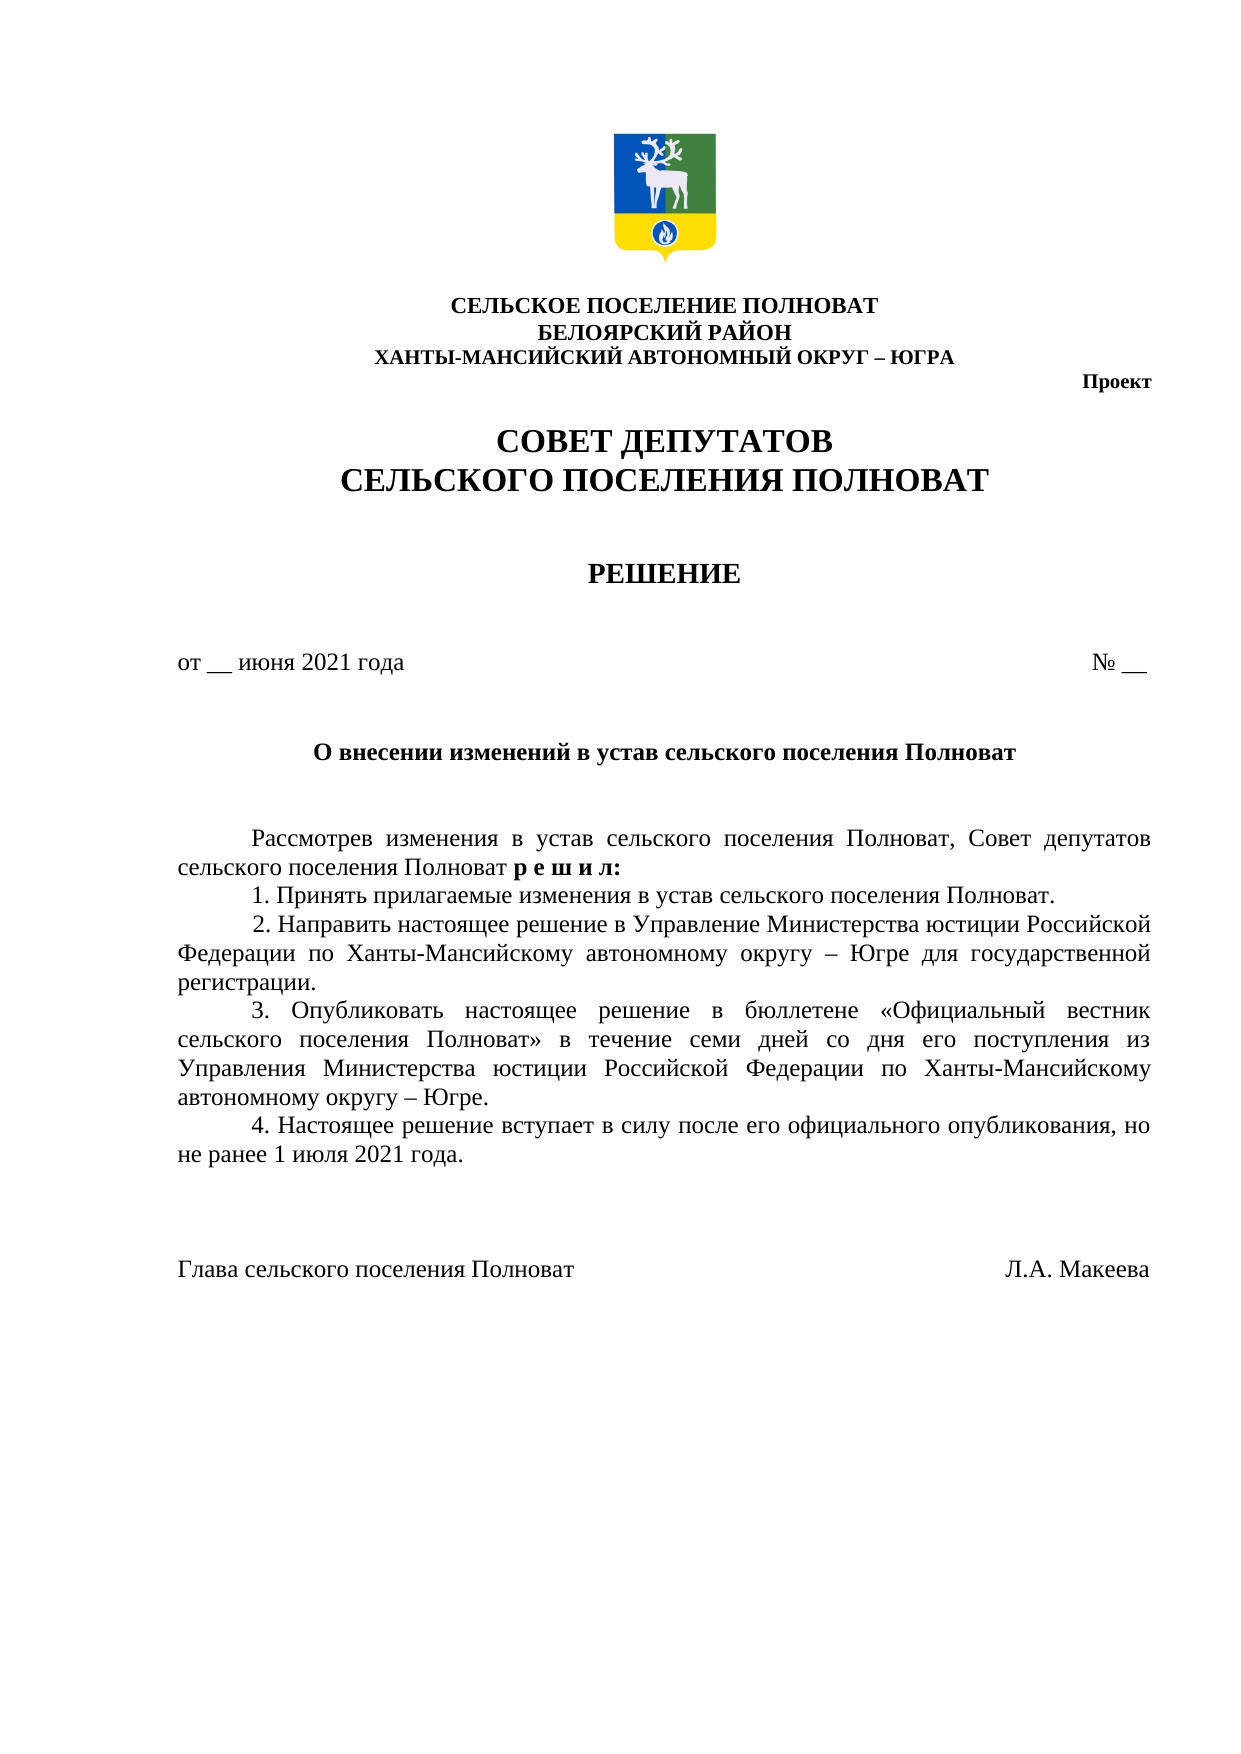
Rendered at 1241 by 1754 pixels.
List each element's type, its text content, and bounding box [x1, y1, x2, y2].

text Рассмотрев изменения в устав сельского поселения Полноват, Совет депутатов сельского поселения Полноват р е ш и л: [177, 823, 1152, 881]
text О внесении изменений в устав сельского поселения Полноват [177, 737, 1152, 766]
text РЕШЕНИЕ [177, 556, 1152, 589]
picture [611, 118, 718, 264]
text 1. Принять прилагаемые изменения в устав сельского поселения Полноват. [177, 881, 1152, 909]
text СЕЛЬСКОЕ ПОСЕЛЕНИЕ ПОЛНОВАТ [177, 292, 1152, 318]
text СОВЕТ ДЕПУТАТОВ [177, 422, 1152, 460]
text Проект [177, 369, 1152, 393]
text ХАНТЫ-МАНСИЙСКИЙ АВТОНОМНЫЙ ОКРУГ – ЮГРА [177, 345, 1152, 369]
text от __ июня 2021 года № __ [177, 647, 1152, 676]
text 3. Опубликовать настоящее решение в бюллетене «Официальный вестник сельского поселения Полноват» в течение семи дней со дня его поступления из Управления Министерства юстиции Российской Федерации по Ханты-Мансийскому автономному округу – Югре. [177, 996, 1152, 1111]
text СЕЛЬСКОГО ПОСЕЛЕНИЯ ПОЛНОВАТ [177, 460, 1152, 498]
text Глава сельского поселения Полноват Л.А. Макеева [177, 1254, 1152, 1283]
text 4. Настоящее решение вступает в силу после его официального опубликования, но не ранее 1 июля 2021 года. [177, 1111, 1152, 1168]
text 2. Направить настоящее решение в Управление Министерства юстиции Российской Федерации по Ханты-Мансийскому автономному округу – Югре для государственной регистрации. [177, 909, 1152, 996]
text БЕЛОЯРСКИЙ РАЙОН [177, 318, 1152, 345]
